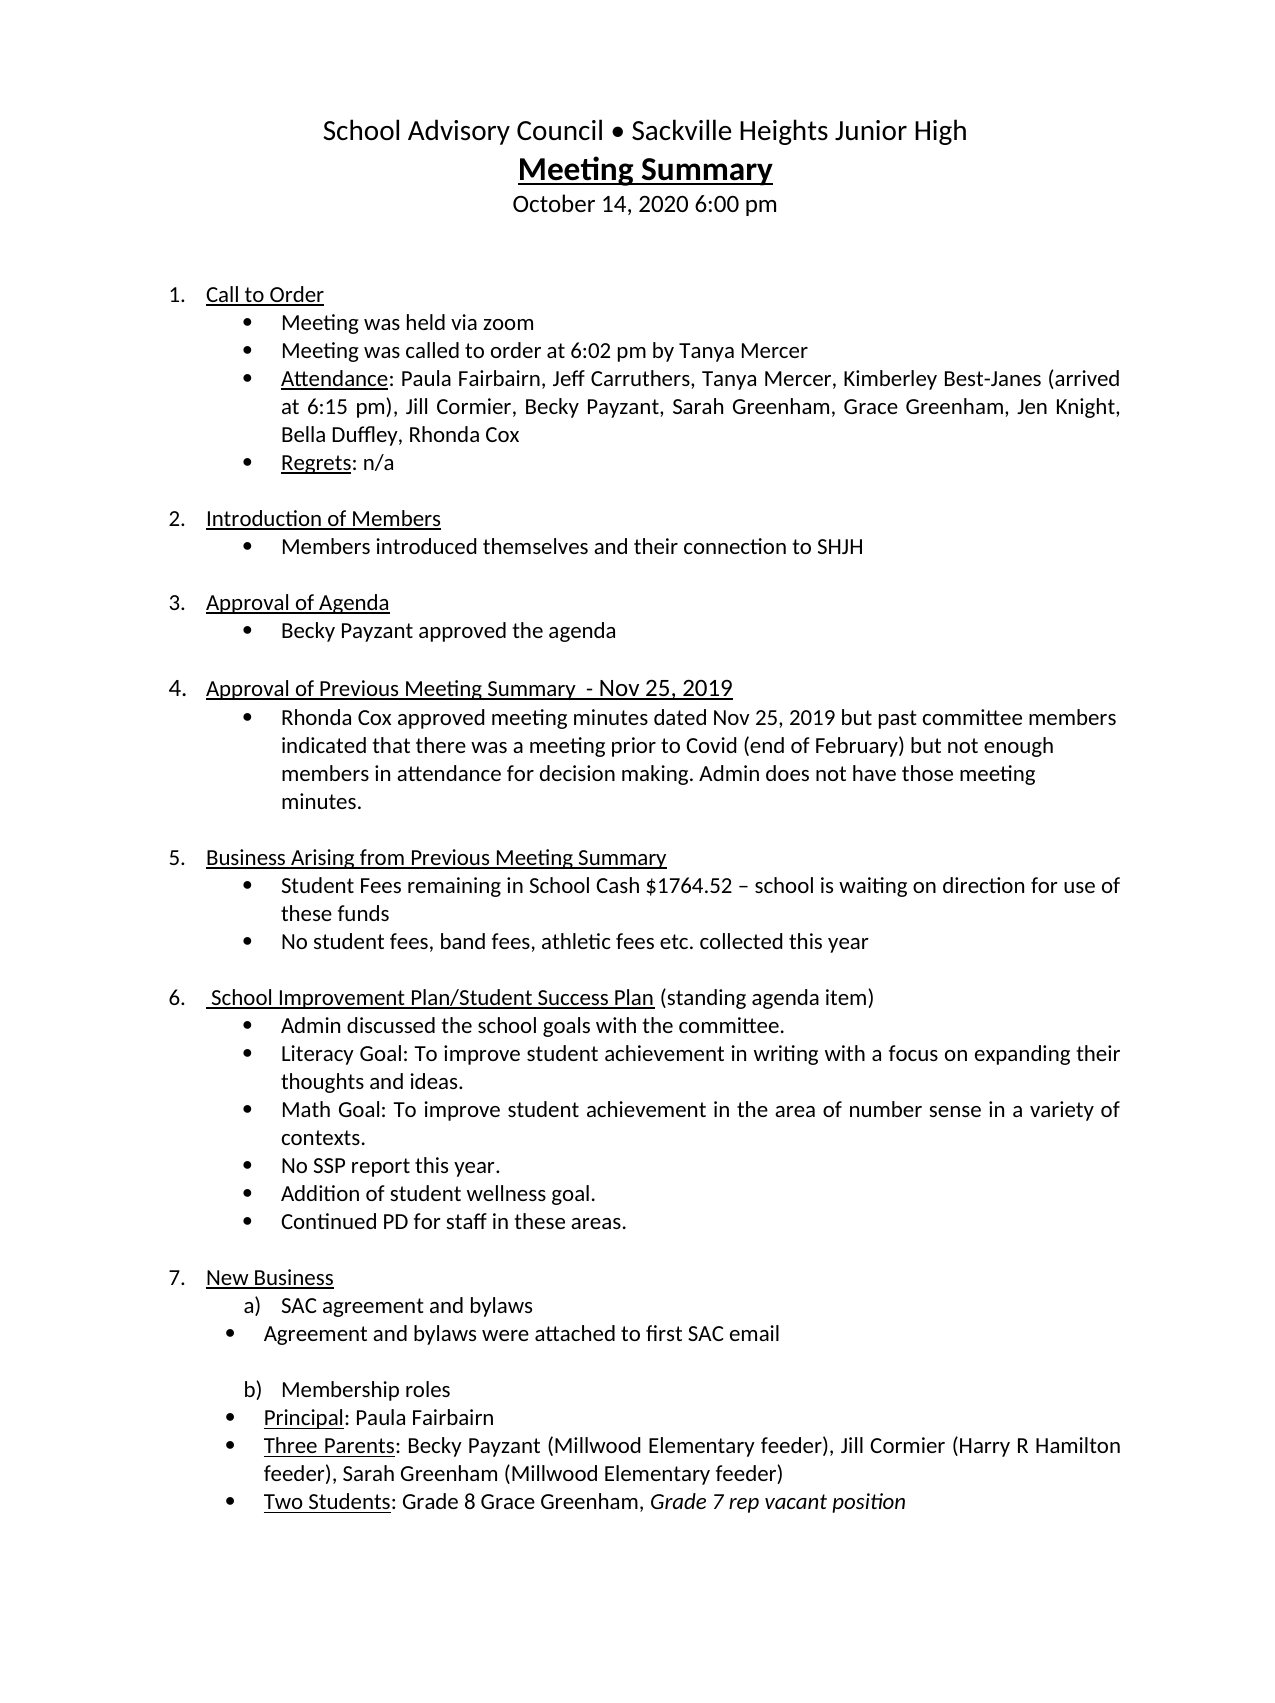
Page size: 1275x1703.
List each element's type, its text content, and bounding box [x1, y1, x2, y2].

list Approval of Previous Meeting Summary - Nov 25, 2019 [168, 672, 1122, 703]
list No SSP report this year. [243, 1151, 1122, 1179]
list New Business [168, 1263, 1122, 1291]
list Three Parents: Becky Payzant (Millwood Elementary feeder), Jill Cormier (Harry R Hamilton feeder), Sarah Greenham (Millwood Elementary feeder) [226, 1431, 1122, 1487]
list Becky Payzant approved the agenda [243, 616, 1122, 644]
list SAC agreement and bylaws [243, 1291, 1122, 1319]
list Business Arising from Previous Meeting Summary [168, 843, 1122, 871]
list Principal: Paula Fairbairn [226, 1403, 1122, 1431]
list Call to Order [168, 280, 1122, 308]
list Rhonda Cox approved meeting minutes dated Nov 25, 2019 but past committee members indicated that there was a meeting prior to Covid (end of February) but not enough members in attendance for decision making. Admin does not have those meeting minutes. [243, 703, 1122, 815]
list Meeting was called to order at 6:02 pm by Tanya Mercer [243, 336, 1122, 364]
list Addition of student wellness goal. [243, 1179, 1122, 1207]
text Meeting Summary [168, 148, 1122, 188]
list Math Goal: To improve student achievement in the area of number sense in a variety of contexts. [243, 1095, 1122, 1151]
list Continued PD for staff in these areas. [243, 1207, 1122, 1235]
list Regrets: n/a [243, 448, 1122, 476]
list Attendance: Paula Fairbairn, Jeff Carruthers, Tanya Mercer, Kimberley Best-Janes (arrived at 6:15 pm), Jill Cormier, Becky Payzant, Sarah Greenham, Grace Greenham, Jen Knight, Bella Duffley, Rhonda Cox [243, 364, 1122, 448]
list Members introduced themselves and their connection to SHJH [243, 532, 1122, 560]
list No student fees, band fees, athletic fees etc. collected this year [243, 927, 1122, 955]
list Approval of Agenda [168, 588, 1122, 616]
text October 14, 2020 6:00 pm [168, 188, 1122, 219]
list School Improvement Plan/Student Success Plan (standing agenda item) [168, 983, 1122, 1011]
list Literacy Goal: To improve student achievement in writing with a focus on expanding their thoughts and ideas. [243, 1039, 1122, 1095]
list Membership roles [243, 1375, 1122, 1403]
list Student Fees remaining in School Cash $1764.52 – school is waiting on direction for use of these funds [243, 871, 1122, 927]
list Introduction of Members [168, 504, 1122, 532]
list Two Students: Grade 8 Grace Greenham, Grade 7 rep vacant position [226, 1487, 1122, 1516]
list Agreement and bylaws were attached to first SAC email [226, 1319, 1122, 1347]
text School Advisory Council • Sackville Heights Junior High [168, 112, 1122, 148]
list Admin discussed the school goals with the committee. [243, 1011, 1122, 1039]
list Meeting was held via zoom [243, 308, 1122, 336]
